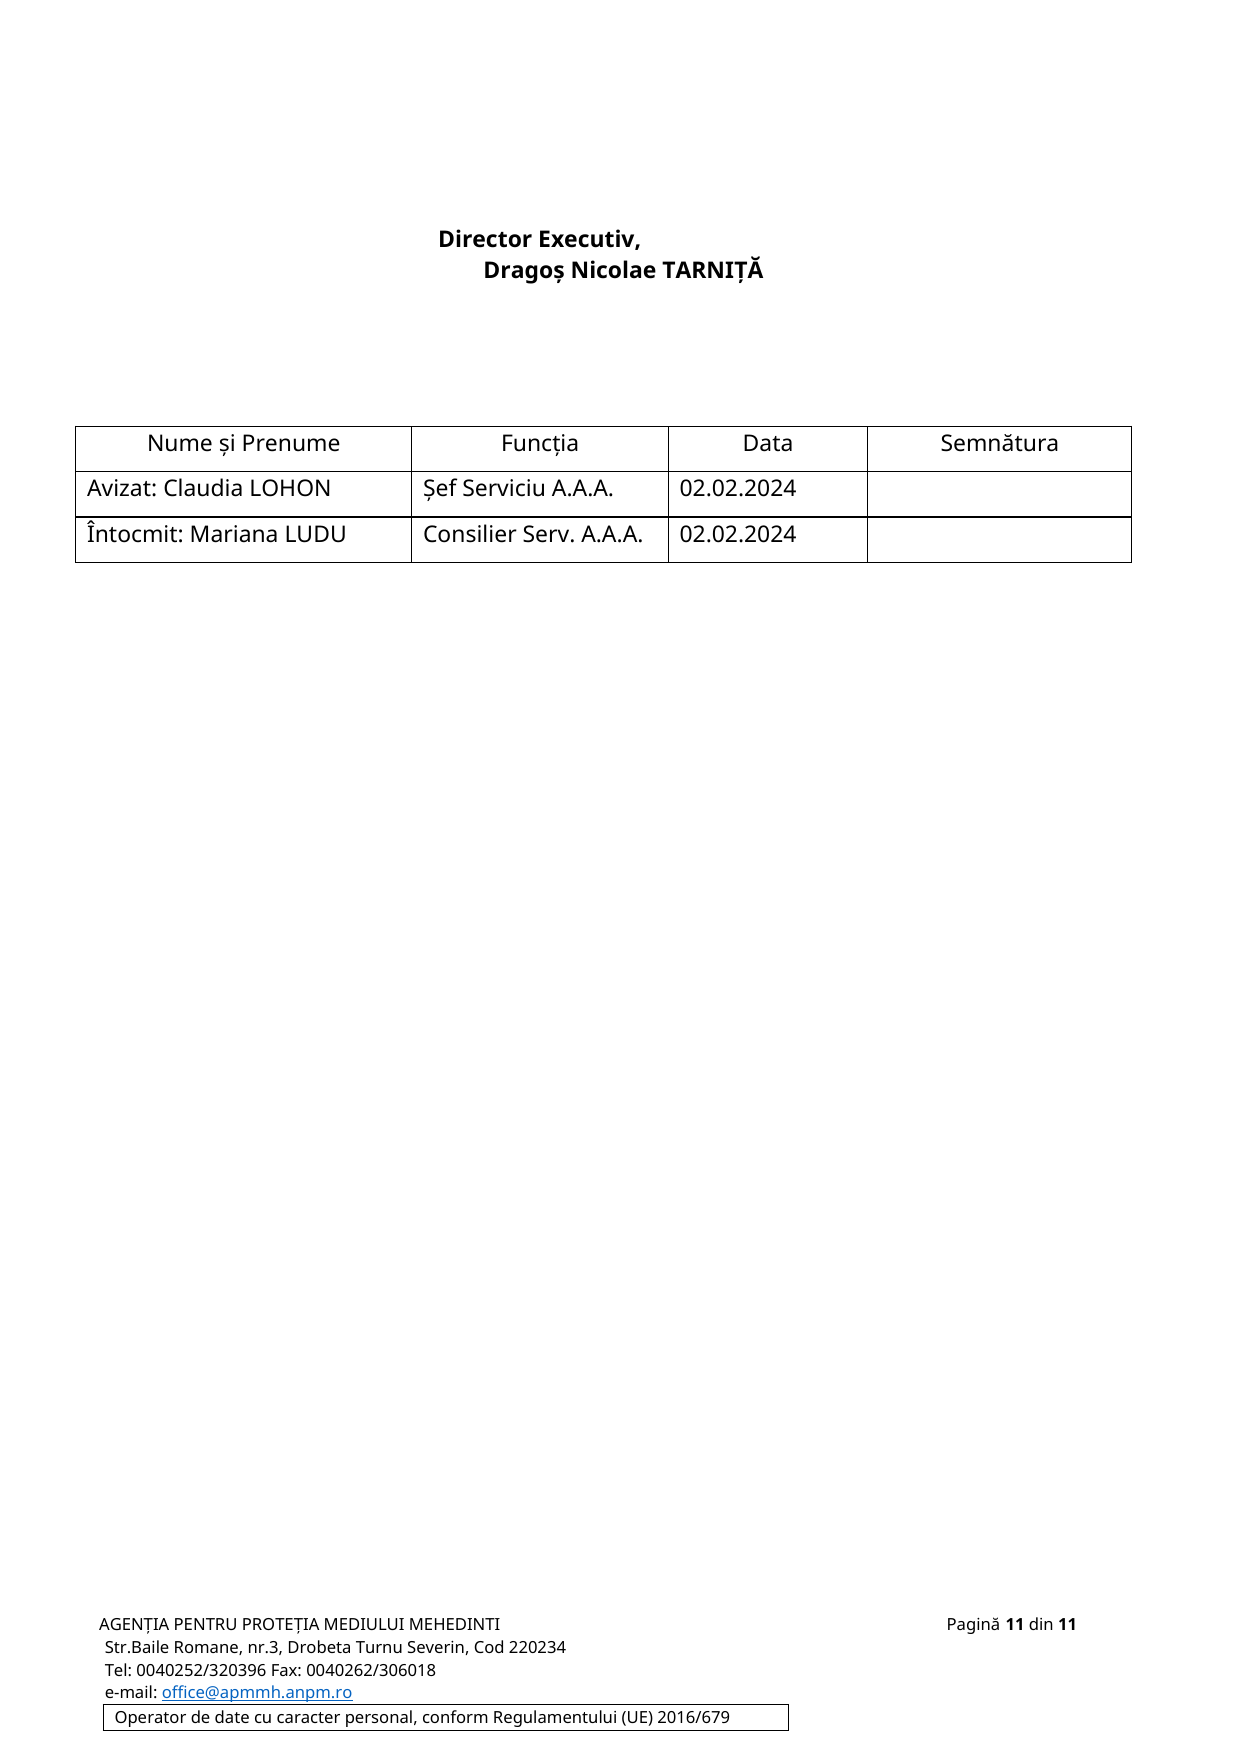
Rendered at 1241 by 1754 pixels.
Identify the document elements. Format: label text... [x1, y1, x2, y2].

text Director Executiv, [75, 222, 1165, 254]
table_cell Întocmit: Mariana LUDU [76, 518, 411, 562]
table_cell 02.02.2024 [669, 518, 867, 562]
text Dragoş Nicolae TARNIŢĂ [75, 254, 1165, 285]
table_cell 02.02.2024 [669, 472, 867, 516]
table_header Nume și Prenume [76, 427, 411, 471]
table_header Funcția [412, 427, 668, 471]
table_cell [868, 472, 1131, 516]
table_header Semnătura [868, 427, 1131, 471]
table_cell Avizat: Claudia LOHON [76, 472, 411, 516]
table_header Data [669, 427, 867, 471]
table_cell Consilier Serv. A.A.A. [412, 518, 668, 562]
table_cell Șef Serviciu A.A.A. [412, 472, 668, 516]
table_cell [868, 518, 1131, 562]
